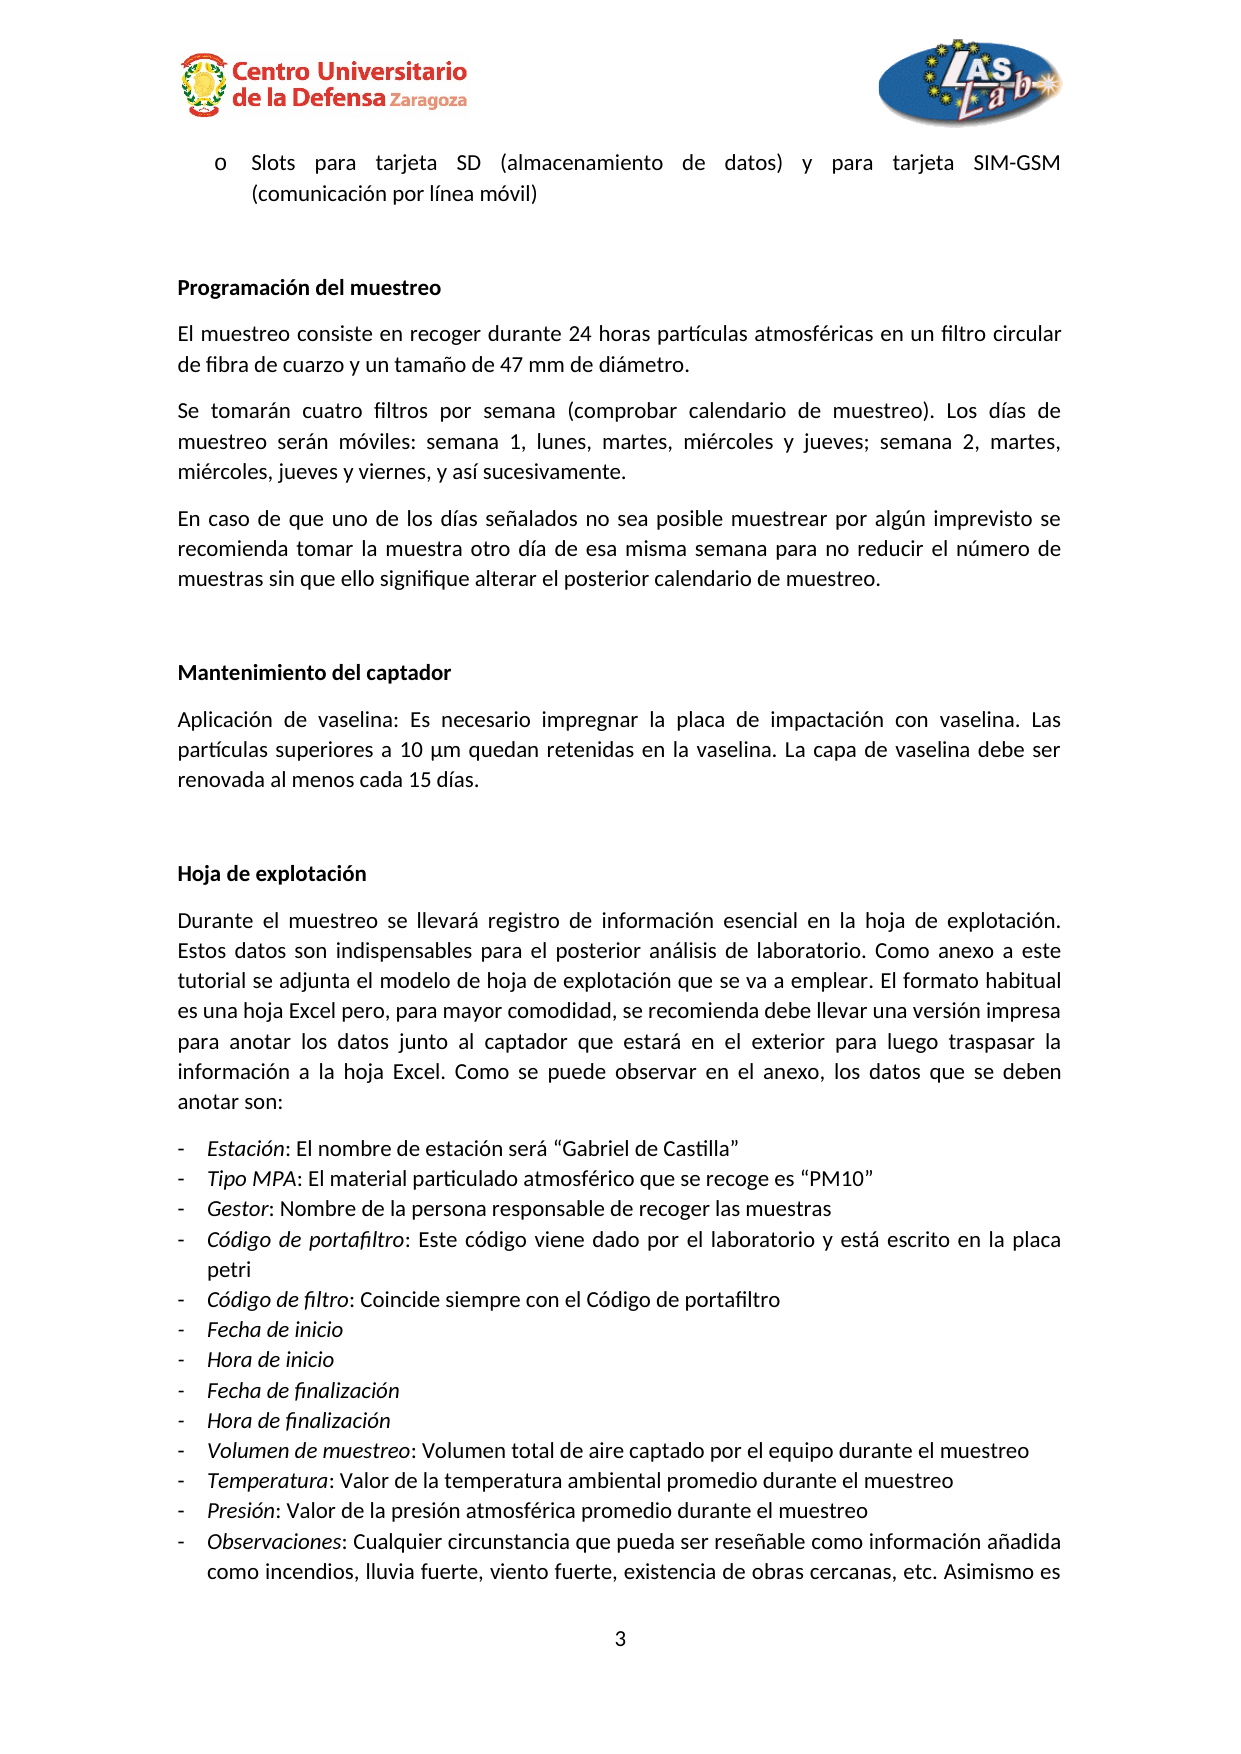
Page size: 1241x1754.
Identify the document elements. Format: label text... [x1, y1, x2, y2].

text En caso de que uno de los días señalados no sea posible muestrear por algún imprevisto se recomienda tomar la muestra otro día de esa misma semana para no reducir el número de muestras sin que ello signifique alterar el posterior calendario de muestreo. [177, 504, 1063, 592]
text Se tomarán cuatro filtros por semana (comprobar calendario de muestreo). Los días de muestreo serán móviles: semana 1, lunes, martes, miércoles y jueves; semana 2, martes, miércoles, jueves y viernes, y así sucesivamente. [177, 397, 1063, 485]
list Volumen de muestreo: Volumen total de aire captado por el equipo durante el muestreo [177, 1436, 1063, 1464]
text Durante el muestreo se llevará registro de información esencial en la hoja de explotación. Estos datos son indispensables para el posterior análisis de laboratorio. Como anexo a este tutorial se adjunta el modelo de hoja de explotación que se va a emplear. El formato habitual es una hoja Excel pero, para mayor comodidad, se recomienda debe llevar una versión impresa para anotar los datos junto al captador que estará en el exterior para luego traspasar la información a la hoja Excel. Como se puede observar en el anexo, los datos que se deben anotar son: [177, 906, 1063, 1115]
text Aplicación de vaselina: Es necesario impregnar la placa de impactación con vaselina. Las partículas superiores a 10 µm quedan retenidas en la vaselina. La capa de vaselina debe ser renovada al menos cada 15 días. [177, 705, 1063, 793]
list Código de filtro: Coincide siempre con el Código de portafiltro [177, 1285, 1063, 1313]
text Mantenimiento del captador [177, 658, 1063, 686]
text Hoja de explotación [177, 859, 1063, 887]
picture [177, 50, 471, 119]
list Temperatura: Valor de la temperatura ambiental promedio durante el muestreo [177, 1466, 1063, 1494]
list Hora de finalización [177, 1406, 1063, 1434]
list Estación: El nombre de estación será “Gabriel de Castilla” [177, 1134, 1063, 1162]
list Presión: Valor de la presión atmosférica promedio durante el muestreo [177, 1497, 1063, 1525]
list Tipo MPA: El material particulado atmosférico que se recoge es “PM10” [177, 1164, 1063, 1192]
text Programación del muestreo [177, 273, 1063, 301]
list Slots para tarjeta SD (almacenamiento de datos) y para tarjeta SIM-GSM (comunicación por línea móvil) [213, 148, 1063, 207]
list Fecha de finalización [177, 1376, 1063, 1404]
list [177, 1527, 1063, 1585]
list Código de portafiltro: Este código viene dado por el laboratorio y está escrito en la placa petri [177, 1225, 1063, 1283]
list Fecha de inicio [177, 1315, 1063, 1343]
text El muestreo consiste en recoger durante 24 horas partículas atmosféricas en un filtro circular de fibra de cuarzo y un tamaño de 47 mm de diámetro. [177, 319, 1063, 378]
list Hora de inicio [177, 1346, 1063, 1374]
list Gestor: Nombre de la persona responsable de recoger las muestras [177, 1194, 1063, 1223]
picture [878, 39, 1063, 128]
